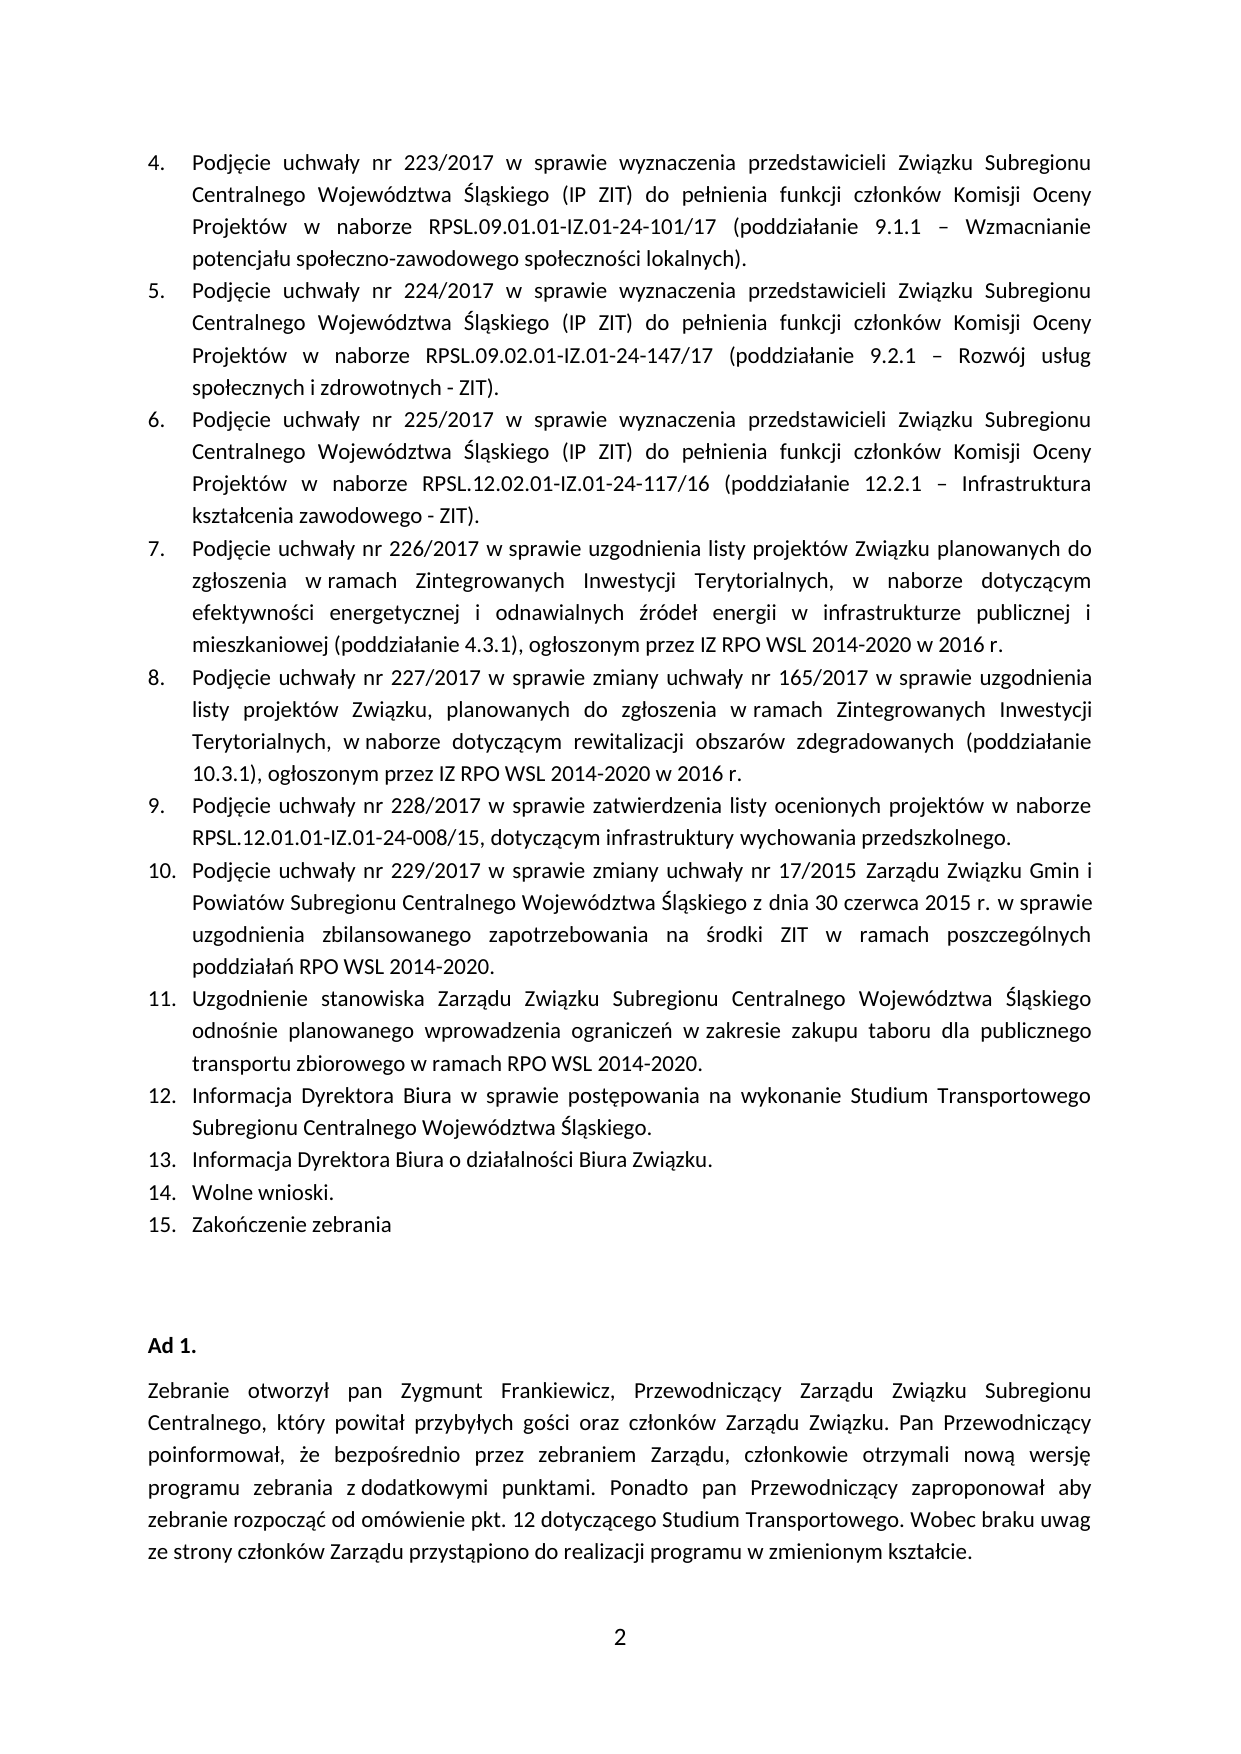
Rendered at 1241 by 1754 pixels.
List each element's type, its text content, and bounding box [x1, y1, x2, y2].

list Podjęcie uchwały nr 228/2017 w sprawie zatwierdzenia listy ocenionych projektów w naborze RPSL.12.01.01-IZ.01-24-008/15, dotyczącym infrastruktury wychowania przedszkolnego. [148, 791, 1093, 852]
text Zebranie otworzył pan Zygmunt Frankiewicz, Przewodniczący Zarządu Związku Subregionu Centralnego, który powitał przybyłych gości oraz członków Zarządu Związku. Pan Przewodniczący poinformował, że bezpośrednio przez zebraniem Zarządu, członkowie otrzymali nową wersję programu zebrania z dodatkowymi punktami. Ponadto pan Przewodniczący zaproponował aby zebranie rozpocząć od omówienie pkt. 12 dotyczącego Studium Transportowego. Wobec braku uwag ze strony członków Zarządu przystąpiono do realizacji programu w zmienionym kształcie. [148, 1376, 1093, 1565]
text Ad 1. [148, 1331, 1093, 1359]
list Zakończenie zebrania [148, 1210, 1093, 1238]
list Podjęcie uchwały nr 224/2017 w sprawie wyznaczenia przedstawicieli Związku Subregionu Centralnego Województwa Śląskiego (IP ZIT) do pełnienia funkcji członków Komisji Oceny Projektów w naborze RPSL.09.02.01-IZ.01-24-147/17 (poddziałanie 9.2.1 – Rozwój usług społecznych i zdrowotnych - ZIT). [148, 276, 1093, 401]
list Podjęcie uchwały nr 223/2017 w sprawie wyznaczenia przedstawicieli Związku Subregionu Centralnego Województwa Śląskiego (IP ZIT) do pełnienia funkcji członków Komisji Oceny Projektów w naborze RPSL.09.01.01-IZ.01-24-101/17 (poddziałanie 9.1.1 – Wzmacnianie potencjału społeczno-zawodowego społeczności lokalnych). [148, 148, 1093, 272]
list Podjęcie uchwały nr 226/2017 w sprawie uzgodnienia listy projektów Związku planowanych do zgłoszenia w ramach Zintegrowanych Inwestycji Terytorialnych, w naborze dotyczącym efektywności energetycznej i odnawialnych źródeł energii w infrastrukturze publicznej i mieszkaniowej (poddziałanie 4.3.1), ogłoszonym przez IZ RPO WSL 2014-2020 w 2016 r. [148, 534, 1093, 658]
list Informacja Dyrektora Biura o działalności Biura Związku. [148, 1145, 1093, 1173]
list Podjęcie uchwały nr 227/2017 w sprawie zmiany uchwały nr 165/2017 w sprawie uzgodnienia listy projektów Związku, planowanych do zgłoszenia w ramach Zintegrowanych Inwestycji Terytorialnych, w naborze dotyczącym rewitalizacji obszarów zdegradowanych (poddziałanie 10.3.1), ogłoszonym przez IZ RPO WSL 2014-2020 w 2016 r. [148, 663, 1093, 787]
list Podjęcie uchwały nr 229/2017 w sprawie zmiany uchwały nr 17/2015 Zarządu Związku Gmin i Powiatów Subregionu Centralnego Województwa Śląskiego z dnia 30 czerwca 2015 r. w sprawie uzgodnienia zbilansowanego zapotrzebowania na środki ZIT w ramach poszczególnych poddziałań RPO WSL 2014-2020. [148, 856, 1093, 980]
list Podjęcie uchwały nr 225/2017 w sprawie wyznaczenia przedstawicieli Związku Subregionu Centralnego Województwa Śląskiego (IP ZIT) do pełnienia funkcji członków Komisji Oceny Projektów w naborze RPSL.12.02.01-IZ.01-24-117/16 (poddziałanie 12.2.1 – Infrastruktura kształcenia zawodowego - ZIT). [148, 405, 1093, 530]
list Wolne wnioski. [148, 1178, 1093, 1206]
list Uzgodnienie stanowiska Zarządu Związku Subregionu Centralnego Województwa Śląskiego odnośnie planowanego wprowadzenia ograniczeń w zakresie zakupu taboru dla publicznego transportu zbiorowego w ramach RPO WSL 2014-2020. [148, 984, 1093, 1077]
list Informacja Dyrektora Biura w sprawie postępowania na wykonanie Studium Transportowego Subregionu Centralnego Województwa Śląskiego. [148, 1081, 1093, 1141]
